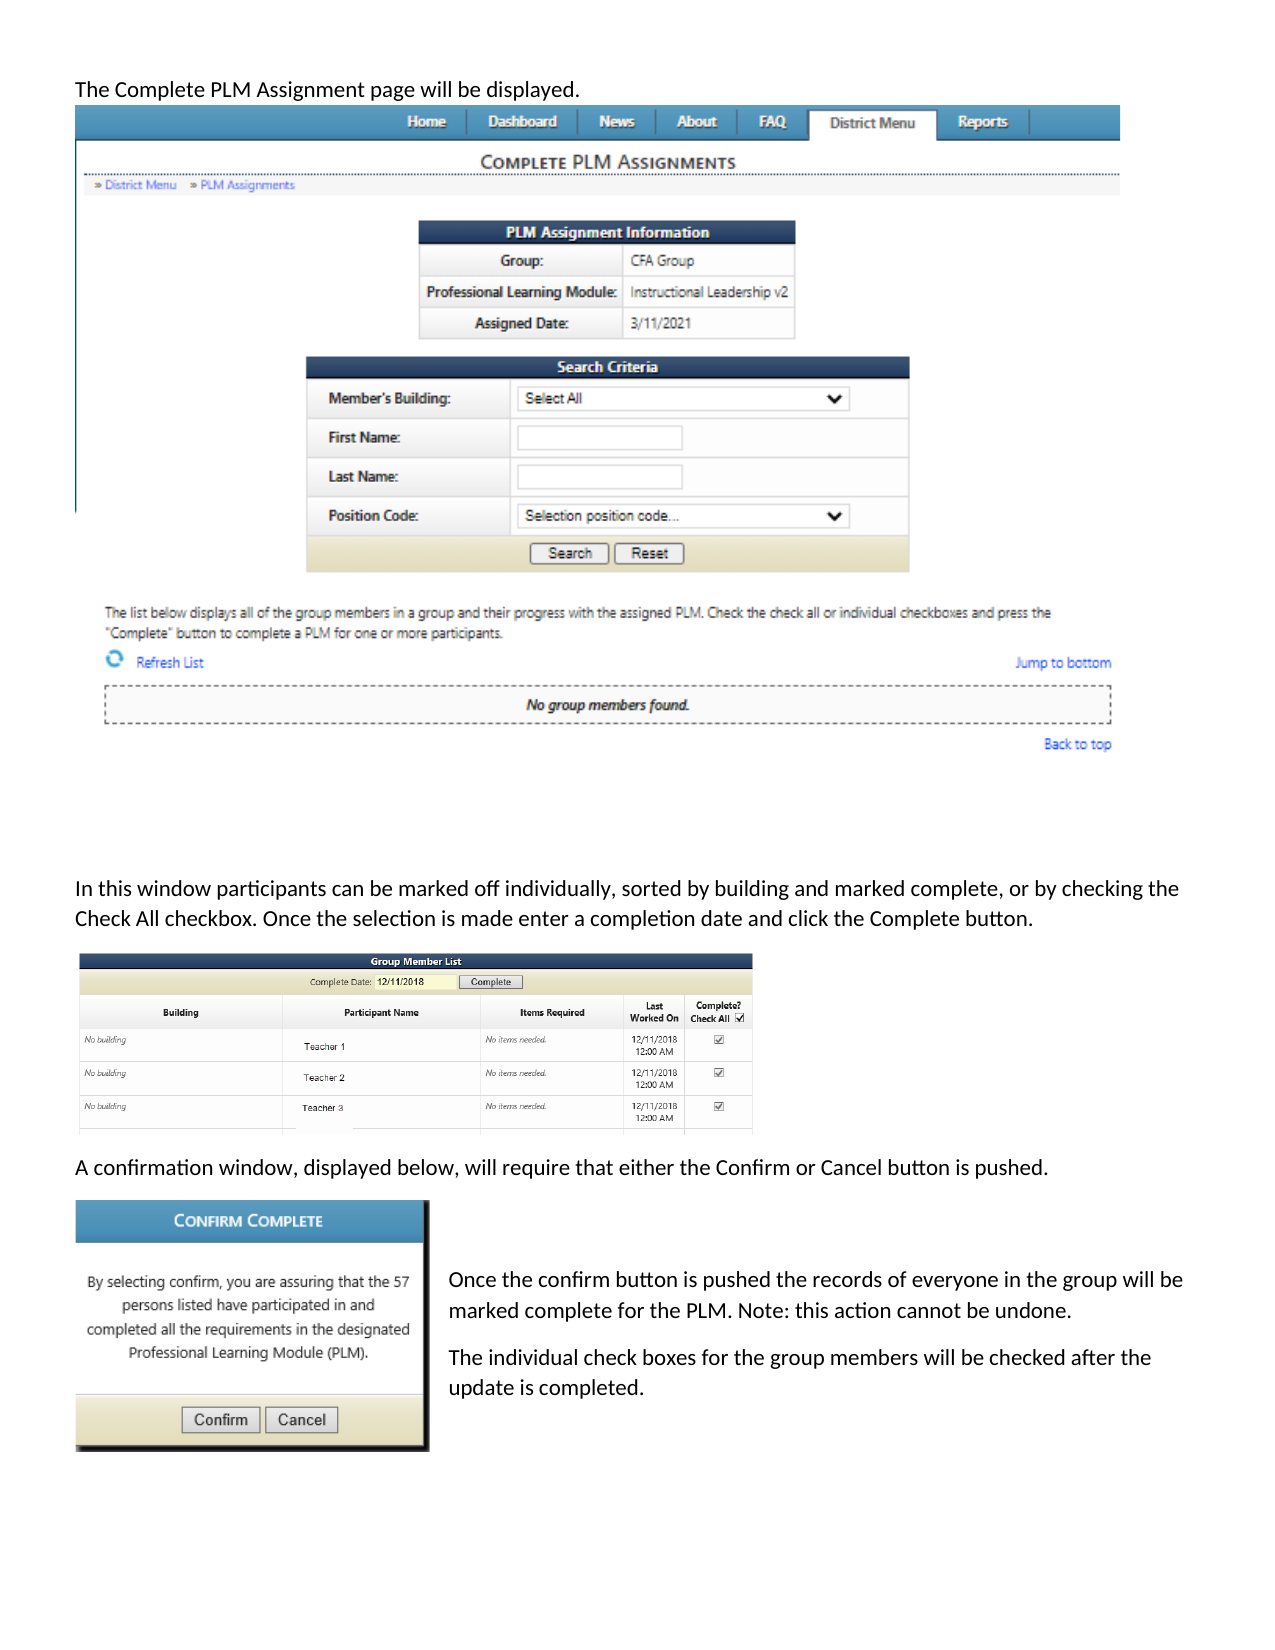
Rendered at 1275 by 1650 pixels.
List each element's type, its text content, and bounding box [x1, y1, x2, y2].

text A confirmation window, displayed below, will require that either the Confirm or Cancel button is pushed. [75, 1153, 1200, 1181]
text In this window participants can be marked off individually, sorted by building and marked complete, or by checking the Check All checkbox. Once the selection is made enter a completion date and click the Complete button. [75, 874, 1200, 932]
text The individual check boxes for the group members will be checked after the update is completed. [430, 1343, 1200, 1401]
picture [75, 105, 1121, 762]
text Once the confirm button is pushed the records of everyone in the group will be marked complete for the PLM. Note: this action cannot be undone. [430, 1266, 1200, 1324]
picture [75, 951, 757, 1135]
picture [75, 1200, 430, 1452]
